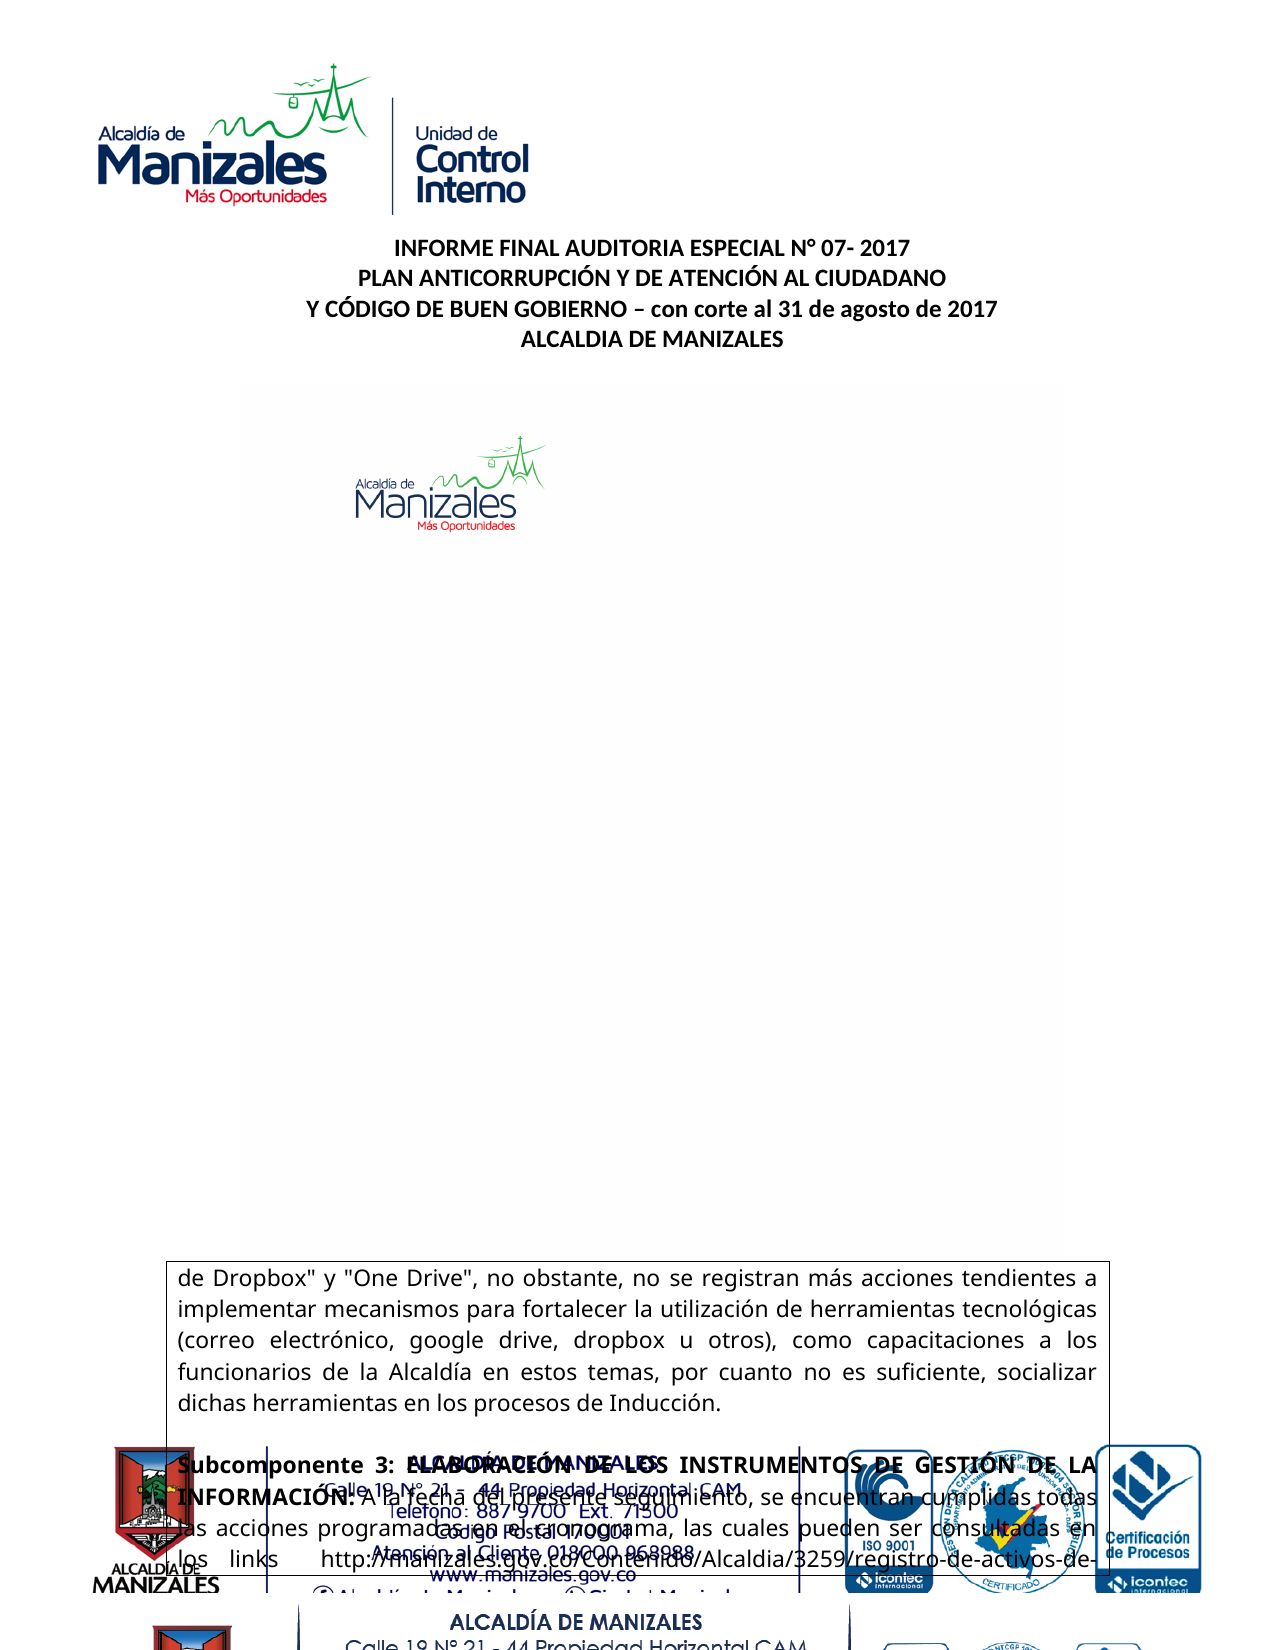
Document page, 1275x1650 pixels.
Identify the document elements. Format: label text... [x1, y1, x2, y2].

table_cell 6.5 COMPONENTE MECANISMOS PARA LA TRANSPARENCIA Y ACCESO DE LA INFORMACIÓN Subcomponente 1: LINEAMIENTOS DE TRANSPARENCIA ACTIVA: Se evidencia cumplimiento de 32 de las 35 actividades definidas en el cronograma de trabajo para este Componente; quedando parcialmente cumplidas la publicación de 2 de las 4 actualizaciones trimestrales del Directorio Interno Telefónico, el cual se socializa a través del correo institucional y se publica en la página web en el Link Transparencia - Información Organizacional, la publicación de los seguimientos al Plan Anticorrupción y de Atención al Ciudadano 2017, correspondiente a los cortes 31 de agosto y 31 de diciembre de 2017 y los Informes de Auditorías de Entes Externos: Contraloría, Ministerio de Educación, ICONTEC, Ministerio de Salud, las cuales tienen hasta el 31 de diciembre de 2017, como fecha de realización. Este subcomponente queda con una valoración de cumplimiento del 93,28%, toda vez que dichas actividades se encuentran ejecución y tienen como fecha de terminación el 31 de diciembre de 2017. Subcomponente 2: LINEAMIENTOS DE TRANSPARENCIA PASIVA: Dentro de la jornada de Inducción realizada entre el 4 y 5 de mayo de 2017, se socializaron las herramientas tecnológicas que tiene la Alcaldía a su disposición. Este Subcomponente se valora con un avance de cumplimiento del 50%, toda vez que se creó y publicó en el software ISOLUCION, los documentos externos "Manual de Dropbox" y "One Drive", no obstante, no se registran más acciones tendientes a implementar mecanismos para fortalecer la utilización de herramientas tecnológicas (correo electrónico, google drive, dropbox u otros), como capacitaciones a los funcionarios de la Alcaldía en estos temas, por cuanto no es suficiente, socializar dichas herramientas en los procesos de Inducción. Subcomponente 3: ELABORACIÓN DE LOS INSTRUMENTOS DE GESTIÓN DE LA INFORMACIÓN: A la fecha del presente seguimiento, se encuentran cumplidas todas las acciones programadas en el cronograma, las cuales pueden ser consultadas en los links http://manizales.gov.co/Contenido/Alcaldia/3259/registro-de-activos-de-informacion http://manizales.gov.co/Contenido/Alcaldia/3265/esquema-de-publicacion-de-informacion http://manizales.gov.co/Contenido/Alcaldia/3264/indice-de-informacion-clasificada-y-reservada, por lo tanto la valoración de cumplimiento es del 100%. Subcomponente 4: CRITERIO DIFERENCIAL DE ACCESIBILIDAD: Se evidencia Acta de reunión del 29 de agosto de 2017, entre la oficina de Atención al Usuario y la Oficina de Discapacidad, cuyo objeto es estudiar el autodiagnóstico de accesibilidad para personas en condición de discapacidad de manera que se tomen acciones que beneficien su condición y calidad de vida. El cumplimiento de este Subcomponente es del 100%, toda vez que se cumplió con la actividad de revisar el autodiagnóstico de espacios físicos de acuerdo con los lineamientos de accesibilidad, además del Acta de reunión. Subcomponente 5: MONITOREO DEL ACCESO A LA INFORMACIÓN PÚBLICA: A la fecha del presente seguimiento, se encuentra publicado el Informe de Solicitudes de Acceso a Información correspondiente al Primer Semestre de 2017; el informe del segundo semestre de 2017, con corte al 31 de diciembre de 2017, será publicado en enero de 2018, por lo tanto, el avance de cumplimiento es del 100%. [167, 1262, 1109, 1574]
picture [0, 0, 1275, 1650]
